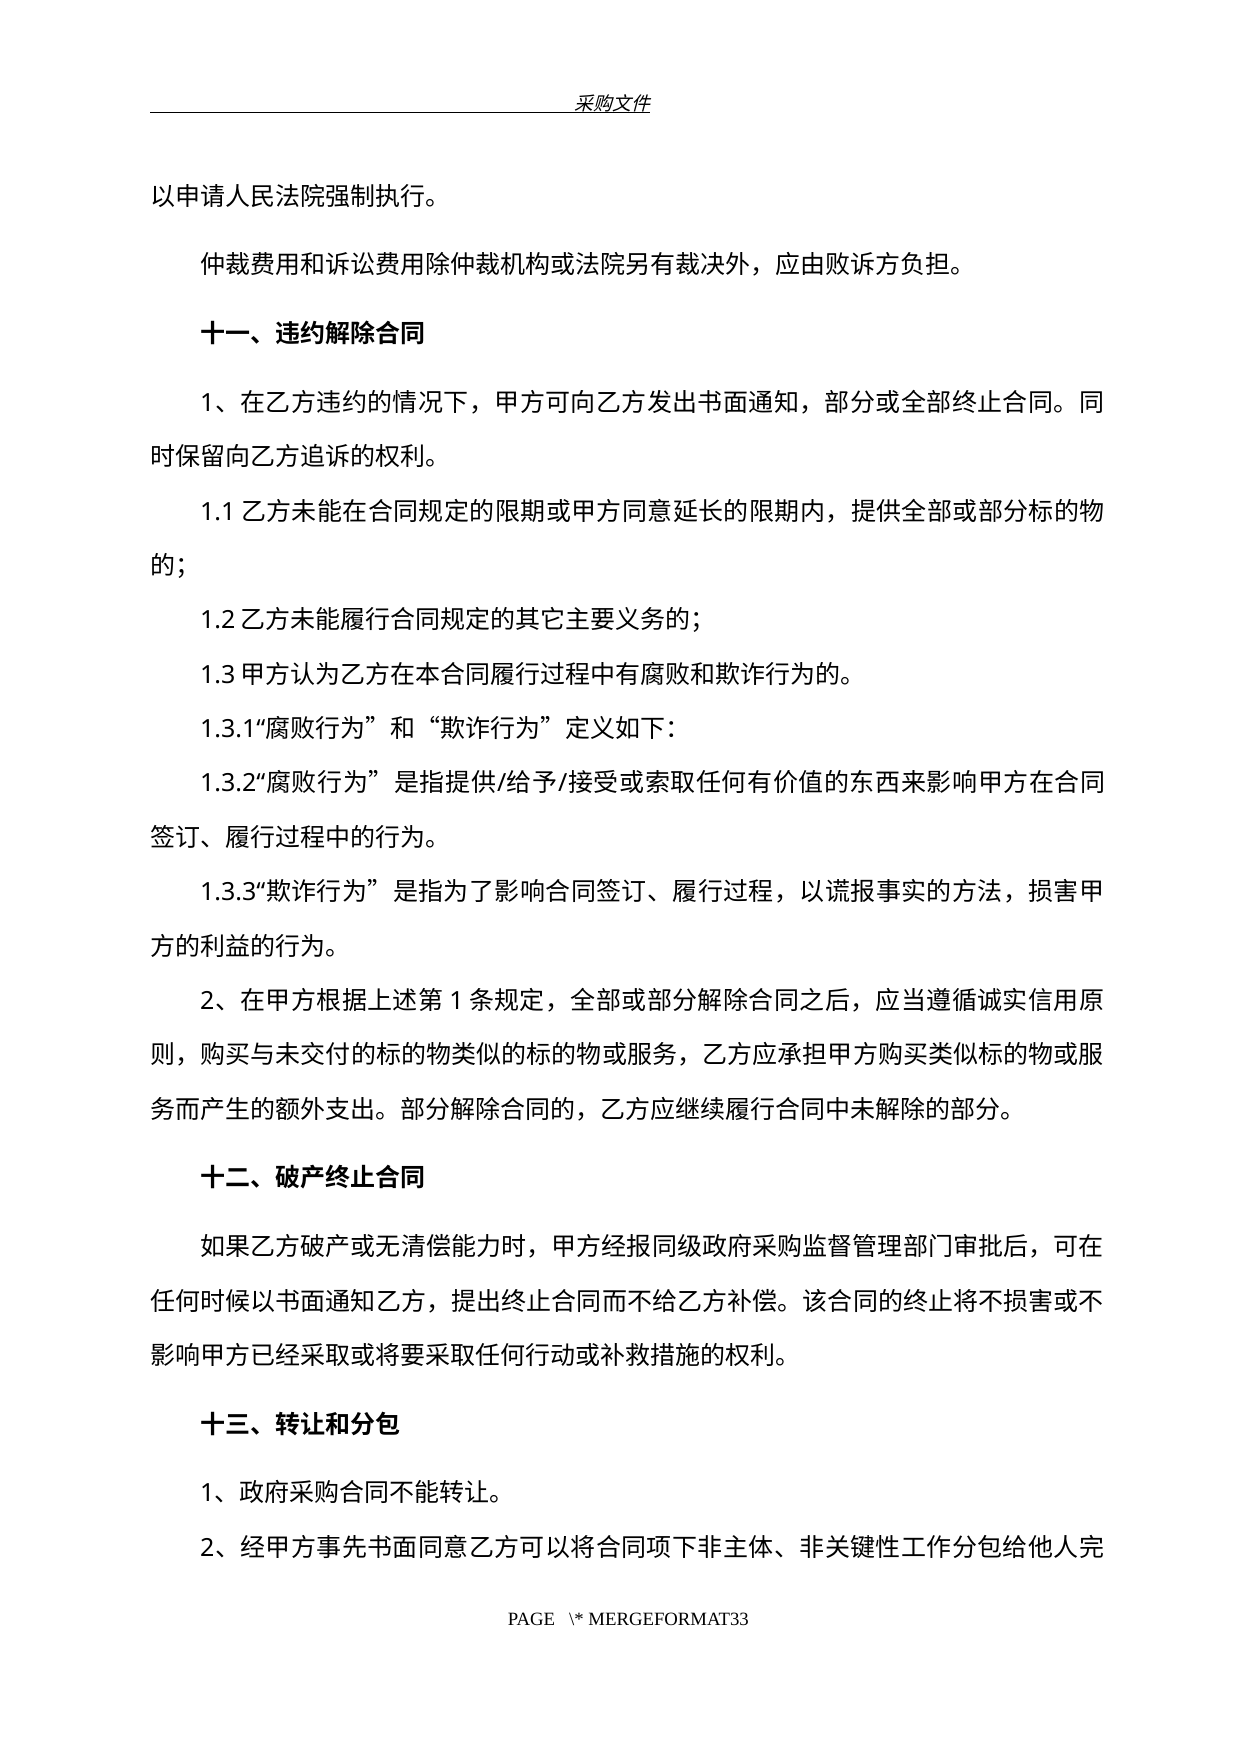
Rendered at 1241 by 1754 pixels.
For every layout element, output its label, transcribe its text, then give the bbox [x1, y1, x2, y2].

text 1.3.3“欺诈行为”是指为了影响合同签订、履行过程，以谎报事实的方法，损害甲方的利益的行为。 [150, 872, 1106, 962]
text 1.3甲方认为乙方在本合同履行过程中有腐败和欺诈行为的。 [150, 654, 1106, 690]
text 仲裁费用和诉讼费用除仲裁机构或法院另有裁决外，应由败诉方负担。 [150, 245, 1106, 281]
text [150, 1527, 1106, 1563]
text 1.2乙方未能履行合同规定的其它主要义务的； [150, 600, 1106, 636]
text 1.3.2“腐败行为”是指提供/给予/接受或索取任何有价值的东西来影响甲方在合同签订、履行过程中的行为。 [150, 763, 1106, 853]
text 1、政府采购合同不能转让。 [150, 1473, 1106, 1509]
text 十一、违约解除合同 [150, 299, 1106, 364]
text 2、在甲方根据上述第1条规定，全部或部分解除合同之后，应当遵循诚实信用原则，购买与未交付的标的物类似的标的物或服务，乙方应承担甲方购买类似标的物或服务而产生的额外支出。部分解除合同的，乙方应继续履行合同中未解除的部分。 [150, 980, 1106, 1125]
text 1.3.1“腐败行为”和“欺诈行为”定义如下： [150, 708, 1106, 745]
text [150, 162, 1106, 227]
text 十二、破产终止合同 [150, 1143, 1106, 1208]
text 十三、转让和分包 [150, 1390, 1106, 1455]
text 1.1乙方未能在合同规定的限期或甲方同意延长的限期内，提供全部或部分标的物的； [150, 491, 1106, 582]
text 1、在乙方违约的情况下，甲方可向乙方发出书面通知，部分或全部终止合同。同时保留向乙方追诉的权利。 [150, 382, 1106, 473]
text 如果乙方破产或无清偿能力时，甲方经报同级政府采购监督管理部门审批后，可在任何时候以书面通知乙方，提出终止合同而不给乙方补偿。该合同的终止将不损害或不影响甲方已经采取或将要采取任何行动或补救措施的权利。 [150, 1227, 1106, 1372]
